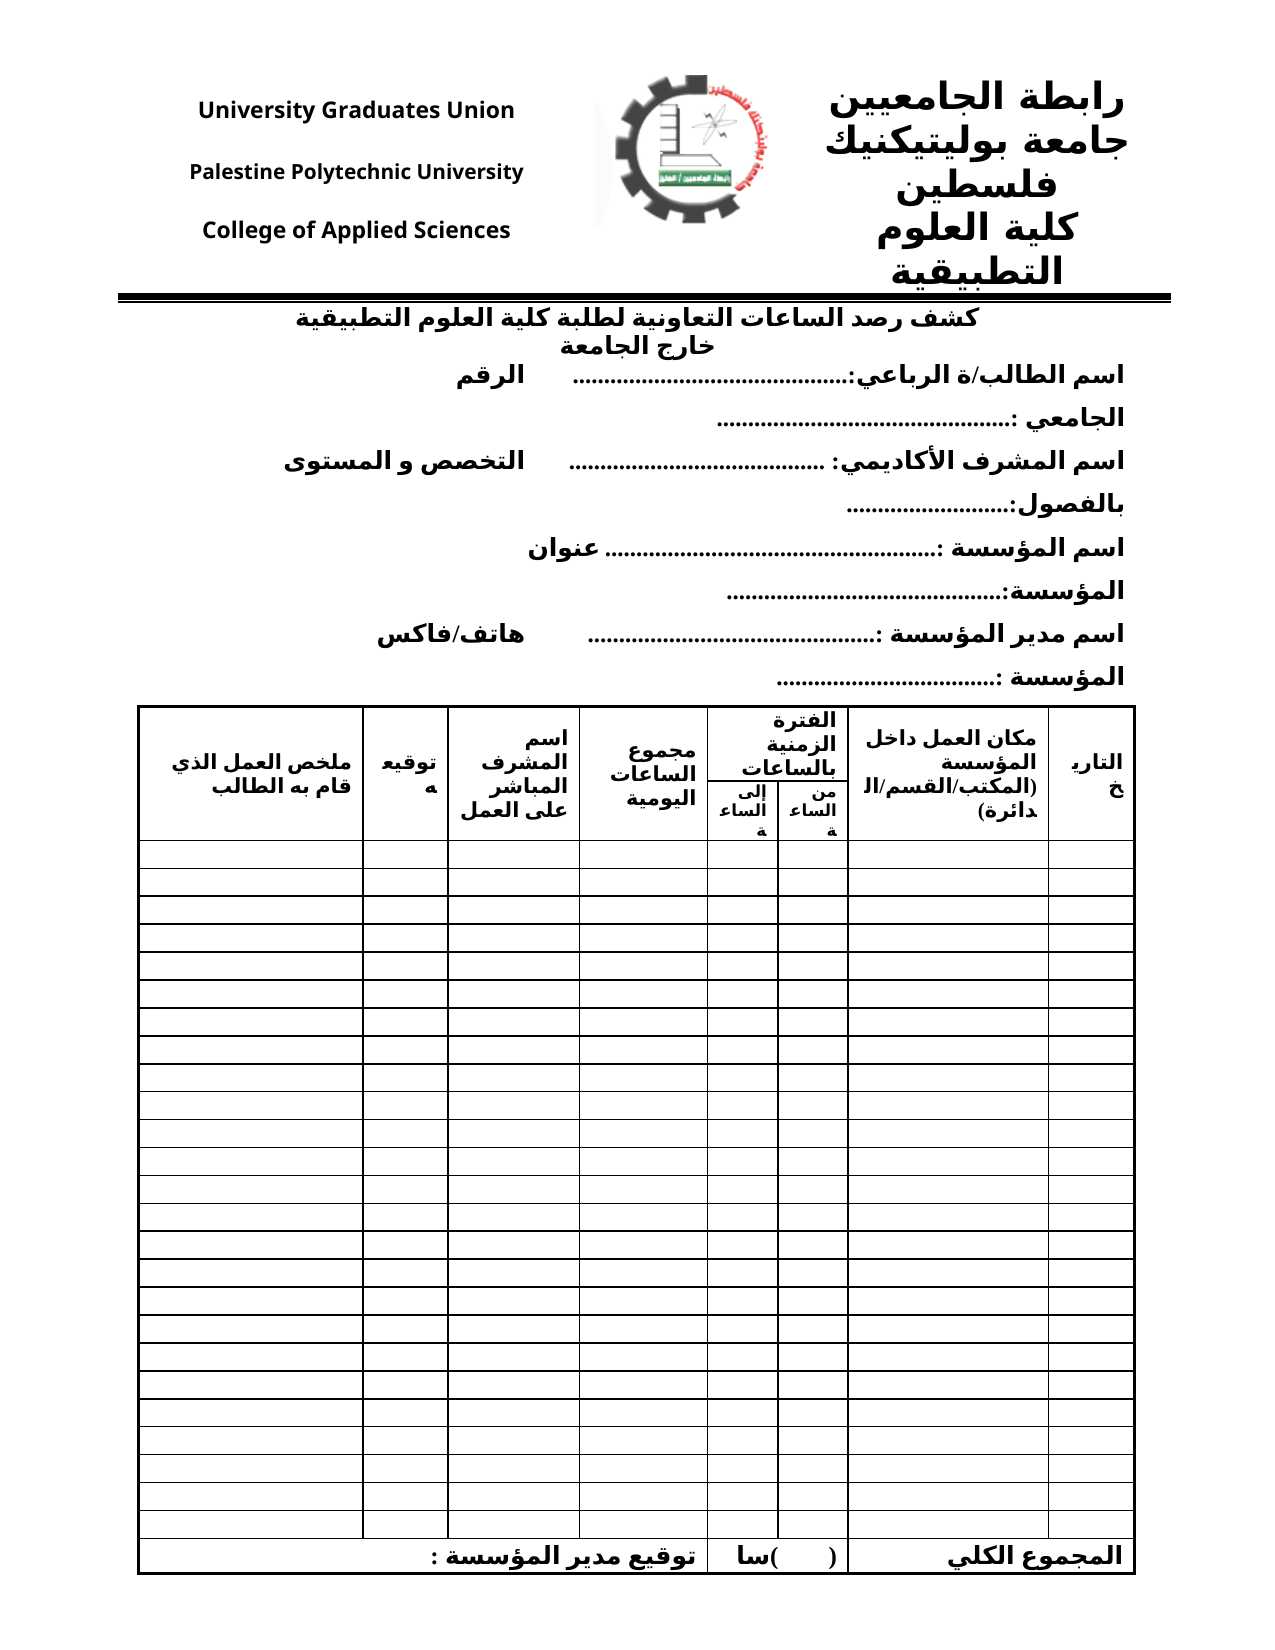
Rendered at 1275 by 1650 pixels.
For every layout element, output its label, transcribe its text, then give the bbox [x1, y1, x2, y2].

table_cell [779, 925, 847, 951]
table_cell [708, 1037, 777, 1063]
table_cell [580, 925, 707, 951]
table_cell [580, 1344, 707, 1370]
table_cell [449, 897, 579, 923]
table_cell [708, 897, 777, 923]
table_cell [140, 1092, 362, 1119]
table_cell [449, 1120, 579, 1147]
table_cell [449, 1455, 579, 1482]
table_cell [779, 1344, 847, 1370]
table_cell [779, 1288, 847, 1314]
table_cell [779, 981, 847, 1007]
table_cell [580, 1400, 707, 1426]
table_cell [580, 1037, 707, 1063]
table_header University Graduates Union Polytechnic College of Applied Sciences [118, 75, 595, 293]
table_cell [140, 897, 362, 923]
table_cell [364, 1204, 447, 1230]
table_cell [140, 1120, 362, 1147]
table_cell [1049, 1065, 1133, 1091]
table_cell [364, 841, 447, 867]
table_cell [779, 897, 847, 923]
table_cell [1049, 1120, 1133, 1147]
table_cell [779, 1092, 847, 1119]
table_cell [1049, 1316, 1133, 1342]
table_cell [364, 1483, 447, 1509]
table_cell [580, 1372, 707, 1398]
text اسم المشرف الأكاديمي: ......................................... التخصص و المستوى بالفصول:.......................... [150, 446, 1125, 518]
table_cell [140, 1288, 362, 1314]
table_cell [580, 1316, 707, 1342]
table_cell [849, 1176, 1048, 1202]
table_cell [449, 1037, 579, 1063]
table_cell [708, 1483, 777, 1509]
table_cell [140, 1176, 362, 1202]
table_cell [580, 1148, 707, 1174]
table_cell [580, 1204, 707, 1230]
table_cell [580, 1065, 707, 1091]
table_cell [1049, 981, 1133, 1007]
table_cell [449, 1009, 579, 1035]
table_cell [708, 1176, 777, 1202]
table_cell [708, 1148, 777, 1174]
table_header [595, 75, 783, 293]
table_cell [849, 1455, 1048, 1482]
table_cell [1049, 897, 1133, 923]
table_header رابطة الجامعيين جامعة بوليتيكنيك فلسطين كلية العلوم التطبيقية [783, 75, 1171, 293]
table_cell [449, 1232, 579, 1258]
table_cell [708, 1260, 777, 1286]
table_cell [849, 925, 1048, 951]
table_cell [849, 981, 1048, 1007]
table_cell [849, 1232, 1048, 1258]
table_cell [580, 1288, 707, 1314]
table_cell [849, 1260, 1048, 1286]
table_cell [580, 953, 707, 979]
table_cell [449, 1344, 579, 1370]
table_cell [580, 981, 707, 1007]
table_cell [140, 869, 362, 895]
table_cell [449, 1288, 579, 1314]
table_cell [1049, 841, 1133, 867]
table_cell [779, 1065, 847, 1091]
table_cell [364, 1260, 447, 1286]
table_header التاريخ [1049, 708, 1133, 839]
table_cell إلى الساعة [708, 782, 777, 839]
table_cell [449, 1483, 579, 1509]
table_cell [140, 1065, 362, 1091]
table_cell [364, 953, 447, 979]
table_cell [708, 1204, 777, 1230]
table_cell [708, 1065, 777, 1091]
text اسم الطالب/ة الرباعي:............................................ الرقم الجامعي :............................................... [150, 360, 1125, 432]
table_cell [140, 1511, 362, 1537]
table_cell [1049, 1009, 1133, 1035]
table_cell [449, 1260, 579, 1286]
table_cell [708, 1009, 777, 1035]
table_cell [449, 1400, 579, 1426]
table_cell [849, 1511, 1048, 1537]
table_cell [708, 953, 777, 979]
table_cell [708, 1120, 777, 1147]
table_cell [849, 1065, 1048, 1091]
table_cell [364, 1148, 447, 1174]
table_cell [1049, 1092, 1133, 1119]
table_cell [364, 897, 447, 923]
table_cell [849, 1148, 1048, 1174]
table_cell [140, 1232, 362, 1258]
table_cell [140, 1400, 362, 1426]
table_cell [849, 1427, 1048, 1454]
table_cell [449, 1316, 579, 1342]
table_cell [449, 925, 579, 951]
table_cell [364, 1037, 447, 1063]
table_cell [364, 1092, 447, 1119]
table_cell [708, 1400, 777, 1426]
table_cell [140, 925, 362, 951]
table_cell [449, 1148, 579, 1174]
table_cell [779, 1455, 847, 1482]
table_cell [364, 981, 447, 1007]
table_cell [364, 925, 447, 951]
table_cell [1049, 1372, 1133, 1398]
table_cell [449, 1176, 579, 1202]
table_cell [1049, 1232, 1133, 1258]
table_cell [364, 869, 447, 895]
table_cell [779, 1232, 847, 1258]
table_cell [140, 841, 362, 867]
table_cell [779, 869, 847, 895]
table_cell [580, 1260, 707, 1286]
table_cell [140, 1427, 362, 1454]
table_cell [1049, 1288, 1133, 1314]
table_cell [849, 1009, 1048, 1035]
table_cell [849, 1120, 1048, 1147]
table_cell [779, 1260, 847, 1286]
table_cell [708, 925, 777, 951]
table_cell [779, 1009, 847, 1035]
table_cell [580, 1455, 707, 1482]
table_cell [708, 1316, 777, 1342]
table_cell [849, 1483, 1048, 1509]
table_cell [1049, 1260, 1133, 1286]
table_cell [708, 1344, 777, 1370]
table_cell [140, 981, 362, 1007]
table_cell [364, 1009, 447, 1035]
table_cell [849, 841, 1048, 867]
table_cell [580, 1176, 707, 1202]
table_cell [708, 841, 777, 867]
table_cell [364, 1372, 447, 1398]
table_cell [708, 1455, 777, 1482]
table_cell [364, 1065, 447, 1091]
text خارج الجامعة [150, 331, 1125, 360]
table_cell [849, 1092, 1048, 1119]
table_cell [580, 1009, 707, 1035]
table_cell [779, 1372, 847, 1398]
table_cell [708, 981, 777, 1007]
table_cell [140, 1483, 362, 1509]
table_cell [364, 1511, 447, 1537]
table_cell [779, 1511, 847, 1537]
table_cell [364, 1427, 447, 1454]
table_cell [364, 1400, 447, 1426]
table_cell [849, 897, 1048, 923]
text كشف رصد الساعات التعاونية لطلبة كلية العلوم التطبيقية [150, 303, 1125, 331]
table_cell [580, 841, 707, 867]
table_cell [140, 1455, 362, 1482]
table_cell [779, 1427, 847, 1454]
table_header الفترة الزمنية بالساعات [708, 708, 847, 780]
table_cell [140, 1316, 362, 1342]
table_cell [140, 953, 362, 979]
table_cell [140, 1344, 362, 1370]
table_cell [580, 1232, 707, 1258]
table_cell [364, 1455, 447, 1482]
table_cell [140, 1372, 362, 1398]
table_cell [449, 1372, 579, 1398]
table_cell [364, 1120, 447, 1147]
table_cell [364, 1316, 447, 1342]
table_cell [580, 1511, 707, 1537]
table_header ملخص العمل الذي قام به الطالب [140, 708, 362, 839]
table_header مجموع الساعات اليومية [580, 708, 707, 839]
table_cell [1049, 869, 1133, 895]
table_cell [1049, 1511, 1133, 1537]
table_cell [449, 1511, 579, 1537]
table_cell [708, 1092, 777, 1119]
table_header مكان العمل داخل المؤسسة (المكتب/القسم/الدائرة) [849, 708, 1048, 839]
table_cell [849, 1400, 1048, 1426]
table_cell [1049, 1400, 1133, 1426]
table_cell [364, 1288, 447, 1314]
table_cell [1049, 1455, 1133, 1482]
table_cell [580, 1092, 707, 1119]
table_cell [779, 1148, 847, 1174]
table_cell من الساعة [779, 782, 847, 839]
table_cell [708, 869, 777, 895]
table_cell [779, 1316, 847, 1342]
table_cell [1049, 1483, 1133, 1509]
table_cell [779, 1483, 847, 1509]
table_cell [140, 1204, 362, 1230]
table_cell [849, 1037, 1048, 1063]
table_cell [449, 953, 579, 979]
table_cell [449, 869, 579, 895]
table_cell [1049, 1176, 1133, 1202]
table_cell [1049, 953, 1133, 979]
table_cell [779, 953, 847, 979]
table_cell [849, 1288, 1048, 1314]
table_cell [580, 897, 707, 923]
table_cell [364, 1344, 447, 1370]
table_cell [1049, 1204, 1133, 1230]
table_cell [449, 1092, 579, 1119]
table_cell [1049, 1344, 1133, 1370]
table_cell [849, 1539, 1133, 1572]
table_cell [849, 1204, 1048, 1230]
table_cell [708, 1427, 777, 1454]
table_cell [779, 841, 847, 867]
table_header اسم المشرف المباشر على العمل [449, 708, 579, 839]
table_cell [140, 1539, 707, 1572]
table_cell [708, 1288, 777, 1314]
table_cell [1049, 1427, 1133, 1454]
table_cell [708, 1232, 777, 1258]
table_cell [849, 1372, 1048, 1398]
table_cell [580, 869, 707, 895]
table_cell [1049, 1037, 1133, 1063]
table_cell [849, 1316, 1048, 1342]
table_cell [849, 869, 1048, 895]
table_cell [849, 953, 1048, 979]
table_cell [449, 1065, 579, 1091]
table_cell [580, 1120, 707, 1147]
table_header توقيعه [364, 708, 447, 839]
table_cell [779, 1120, 847, 1147]
table_cell [1049, 925, 1133, 951]
table_cell [364, 1176, 447, 1202]
table_cell [708, 1372, 777, 1398]
table_cell [364, 1232, 447, 1258]
table_cell [779, 1400, 847, 1426]
table_cell [779, 1204, 847, 1230]
text اسم المؤسسة :..................................................... عنوان المؤسسة:............................................ [150, 533, 1125, 604]
table_cell [849, 1344, 1048, 1370]
table_cell [140, 1260, 362, 1286]
table_cell [580, 1427, 707, 1454]
table_cell [140, 1148, 362, 1174]
table_cell [449, 1427, 579, 1454]
text اسم مدير المؤسسة :.............................................. هاتف/فاكس المؤسسة :................................... [150, 619, 1125, 691]
table_cell ( )ساعة [708, 1539, 847, 1572]
table_cell [779, 1037, 847, 1063]
table_cell [779, 1176, 847, 1202]
table_cell [449, 981, 579, 1007]
table_cell [140, 1009, 362, 1035]
table_cell [708, 1511, 777, 1537]
table_cell [580, 1483, 707, 1509]
table_cell [449, 1204, 579, 1230]
table_cell [1049, 1148, 1133, 1174]
table_cell [140, 1037, 362, 1063]
table_cell [449, 841, 579, 867]
